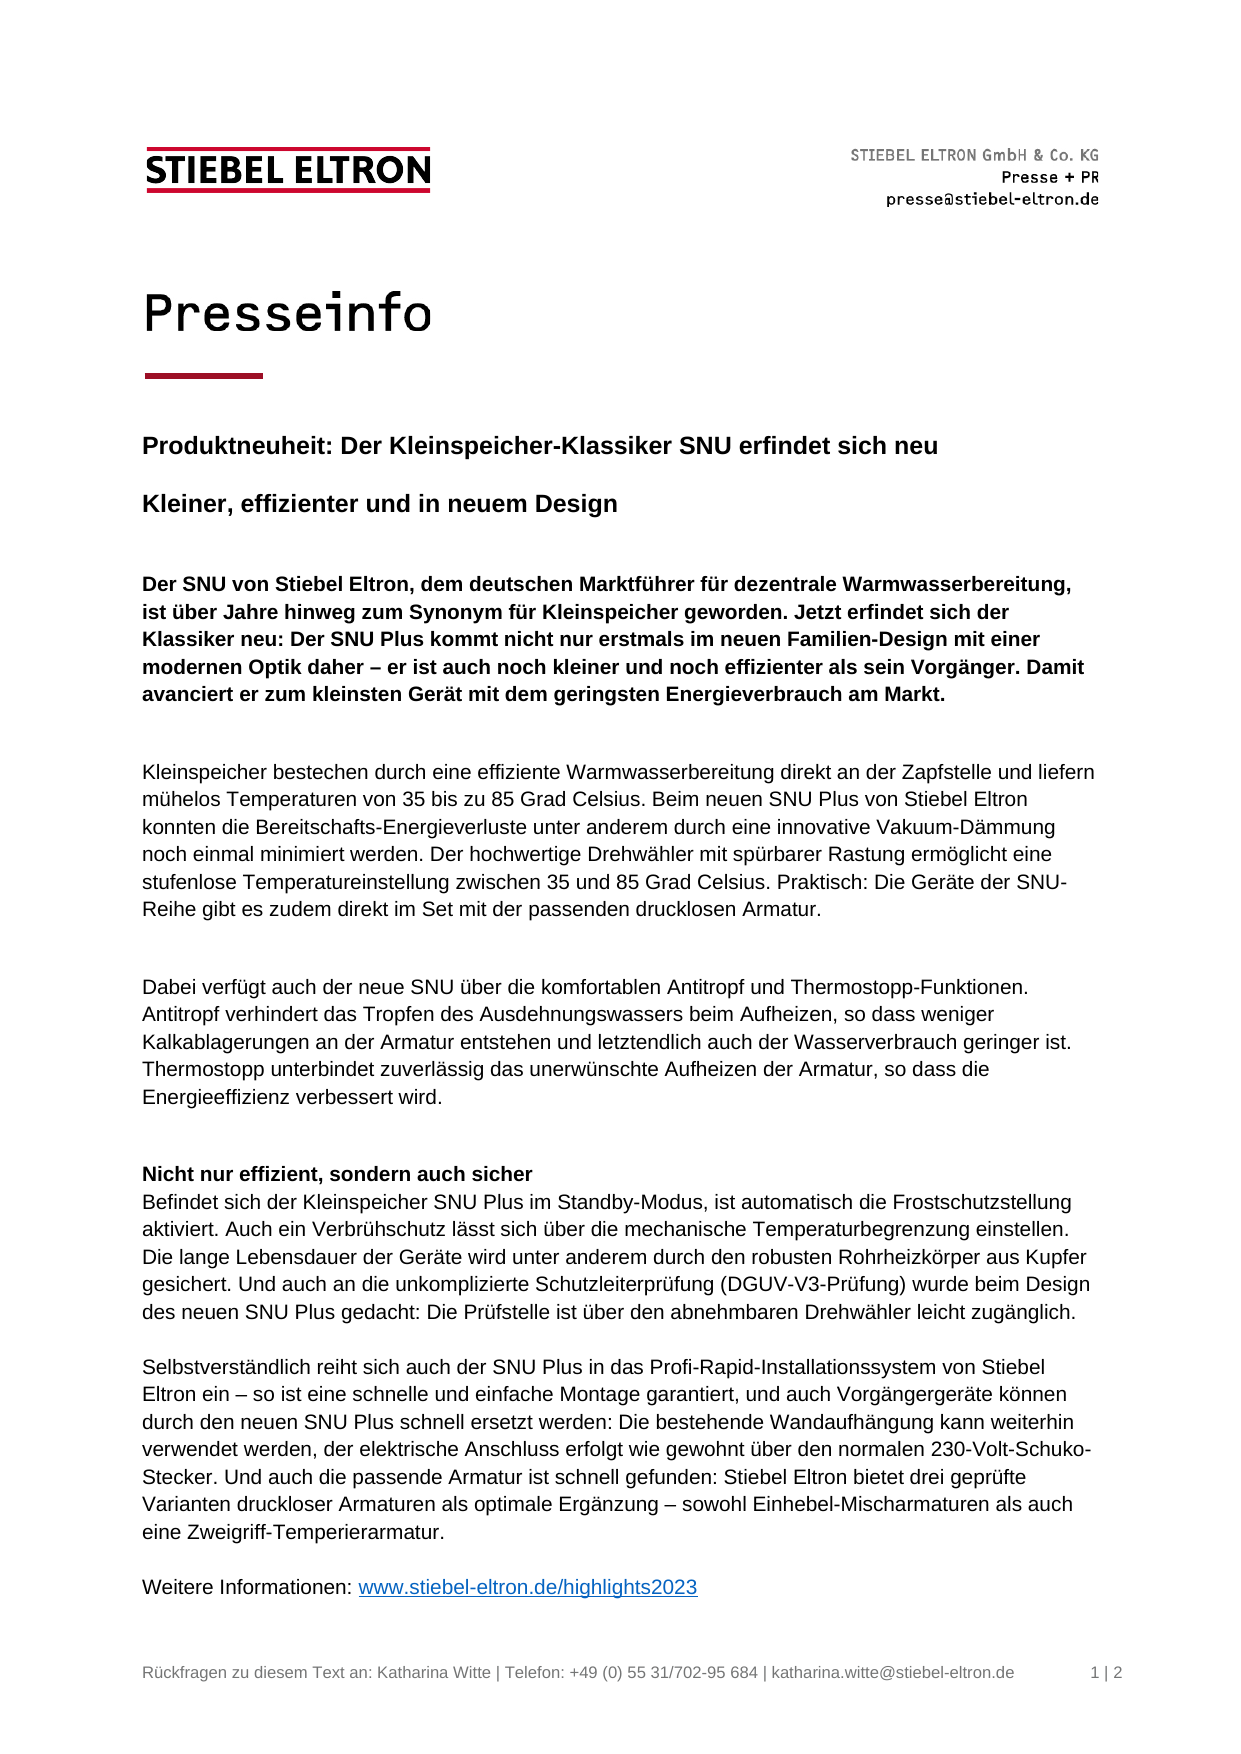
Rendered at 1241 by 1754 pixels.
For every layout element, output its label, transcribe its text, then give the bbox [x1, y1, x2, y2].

text Weitere Informationen: www.stiebel-eltron.de/highlights2023 [142, 1575, 1098, 1599]
picture [146, 291, 431, 331]
text Nicht nur effizient, sondern auch sicher [142, 1162, 1098, 1186]
text Der SNU von Stiebel Eltron, dem deutschen Marktführer für dezentrale Warmwasserbereitung, ist über Jahre hinweg zum Synonym für Kleinspeicher geworden. Jetzt erfindet sich der Klassiker neu: Der SNU Plus kommt nicht nur erstmals im neuen Familien-Design mit einer modernen Optik daher – er ist auch noch kleiner und noch effizienter als sein Vorgänger. Damit avanciert er zum kleinsten Gerät mit dem geringsten Energieverbrauch am Markt. [142, 572, 1098, 706]
text Kleinspeicher bestechen durch eine effiziente Warmwasserbereitung direkt an der Zapfstelle und liefern mühelos Temperaturen von 35 bis zu 85 Grad Celsius. Beim neuen SNU Plus von Stiebel Eltron konnten die Bereitschafts-Energieverluste unter anderem durch eine innovative Vakuum-Dämmung noch einmal minimiert werden. Der hochwertige Drehwähler mit spürbarer Rastung ermöglicht eine stufenlose Temperatureinstellung zwischen 35 und 85 Grad Celsius. Praktisch: Die Geräte der SNU-Reihe gibt es zudem direkt im Set mit der passenden drucklosen Armatur. [142, 760, 1098, 921]
text Selbstverständlich reiht sich auch der SNU Plus in das Profi-Rapid-Installationssystem von Stiebel Eltron ein – so ist eine schnelle und einfache Montage garantiert, und auch Vorgängergeräte können durch den neuen SNU Plus schnell ersetzt werden: Die bestehende Wandaufhängung kann weiterhin verwendet werden, der elektrische Anschluss erfolgt wie gewohnt über den normalen 230-Volt-Schuko-Stecker. Und auch die passende Armatur ist schnell gefunden: Stiebel Eltron bietet drei geprüfte Varianten druckloser Armaturen als optimale Ergänzung – sowohl Einhebel-Mischarmaturen als auch eine Zweigriff-Temperierarmatur. [142, 1355, 1098, 1544]
picture [851, 148, 1099, 207]
text Dabei verfügt auch der neue SNU über die komfortablen Antitropf und Thermostopp-Funktionen. Antitropf verhindert das Tropfen des Ausdehnungswassers beim Aufheizen, so dass weniger Kalkablagerungen an der Armatur entstehen und letztendlich auch der Wasserverbrauch geringer ist. Thermostopp unterbindet zuverlässig das unerwünschte Aufheizen der Armatur, so dass die Energieeffizienz verbessert wird. [142, 975, 1098, 1109]
text Befindet sich der Kleinspeicher SNU Plus im Standby-Modus, ist automatisch die Frostschutzstellung aktiviert. Auch ein Verbrühschutz lässt sich über die mechanische Temperaturbegrenzung einstellen. Die lange Lebensdauer der Geräte wird unter anderem durch den robusten Rohrheizkörper aus Kupfer gesichert. Und auch an die unkomplizierte Schutzleiterprüfung (DGUV-V3-Prüfung) wurde beim Design des neuen SNU Plus gedacht: Die Prüfstelle ist über den abnehmbaren Drehwähler leicht zugänglich. [142, 1190, 1098, 1324]
subtitle Produktneuheit: Der Kleinspeicher-Klassiker SNU erfindet sich neu [142, 431, 1098, 460]
subtitle Kleiner, effizienter und in neuem Design [142, 489, 1098, 518]
picture [146, 147, 431, 193]
